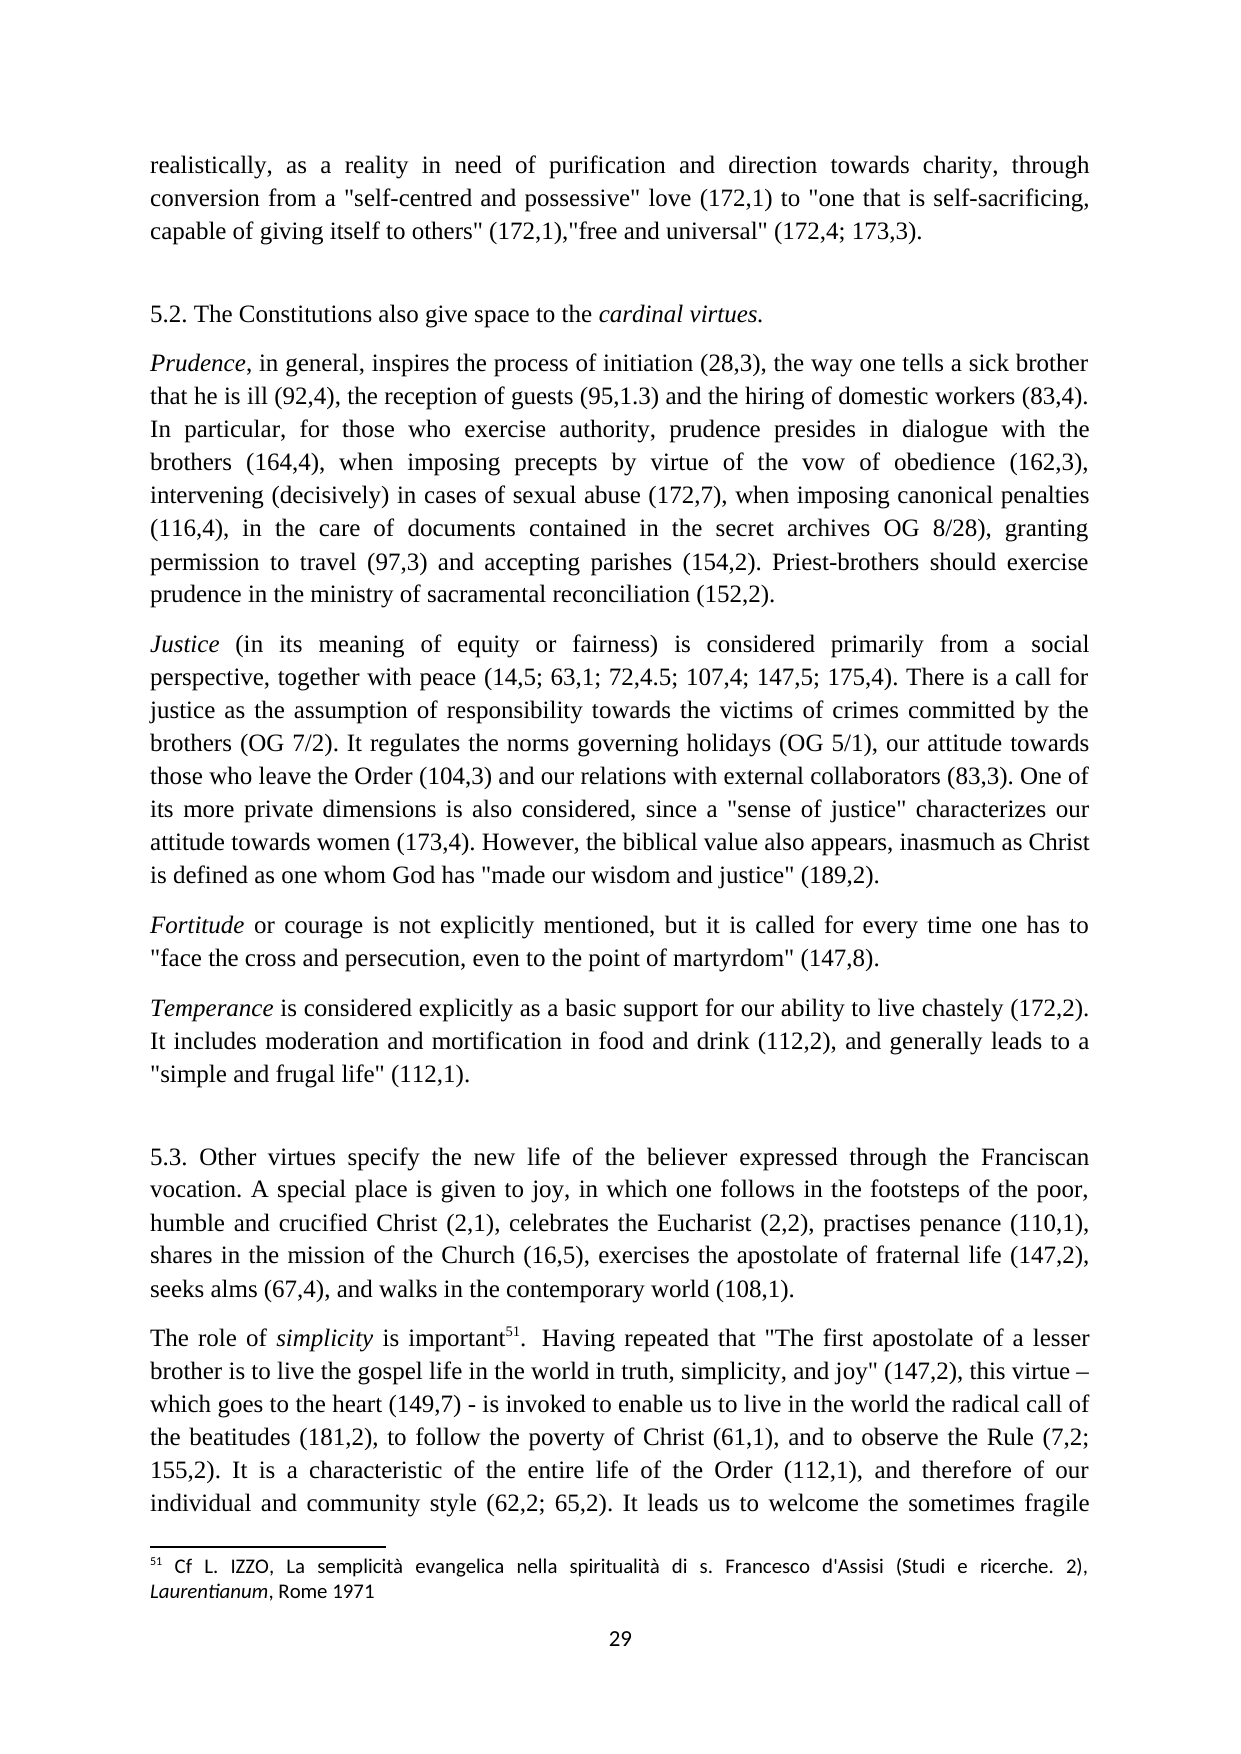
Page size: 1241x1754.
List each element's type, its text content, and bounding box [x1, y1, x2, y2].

text Justice (in its meaning of equity or fairness) is considered primarily from a social perspective, together with peace (14,5; 63,1; 72,4.5; 107,4; 147,5; 175,4). There is a call for justice as the assumption of responsibility towards the victims of crimes committed by the brothers (OG 7/2). It regulates the norms governing holidays (OG 5/1), our attitude towards those who leave the Order (104,3) and our relations with external collaborators (83,3). One of its more private dimensions is also considered, since a "sense of justice" characterizes our attitude towards women (173,4). However, the biblical value also appears, inasmuch as Christ is defined as one whom God has "made our wisdom and justice" (189,2). [150, 629, 1090, 889]
text 5.3. Other virtues specify the new life of the believer expressed through the Franciscan vocation. A special place is given to joy, in which one follows in the footsteps of the poor, humble and crucified Christ (2,1), celebrates the Eucharist (2,2), practises penance (110,1), shares in the mission of the Church (16,5), exercises the apostolate of fraternal life (147,2), seeks alms (67,4), and walks in the contemporary world (108,1). [150, 1142, 1090, 1302]
text Temperance is considered explicitly as a basic support for our ability to live chastely (172,2). It includes moderation and mortification in food and drink (112,2), and generally leads to a "simple and frugal life" (112,1). [150, 993, 1090, 1088]
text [150, 1323, 1090, 1517]
text Prudence, in general, inspires the process of initiation (28,3), the way one tells a sick brother that he is ill (92,4), the reception of guests (95,1.3) and the hiring of domestic workers (83,4). In particular, for those who exercise authority, prudence presides in dialogue with the brothers (164,4), when imposing precepts by virtue of the vow of obedience (162,3), intervening (decisively) in cases of sexual abuse (172,7), when imposing canonical penalties (116,4), in the care of documents contained in the secret archives OG 8/28), granting permission to travel (97,3) and accepting parishes (154,2). Priest-brothers should exercise prudence in the ministry of sacramental reconciliation (152,2). [150, 348, 1090, 608]
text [150, 150, 1090, 245]
text Fortitude or courage is not explicitly mentioned, but it is called for every time one has to "face the cross and persecution, even to the point of martyrdom" (147,8). [150, 910, 1090, 972]
text 5.2. The Constitutions also give space to the cardinal virtues. [150, 299, 1090, 327]
